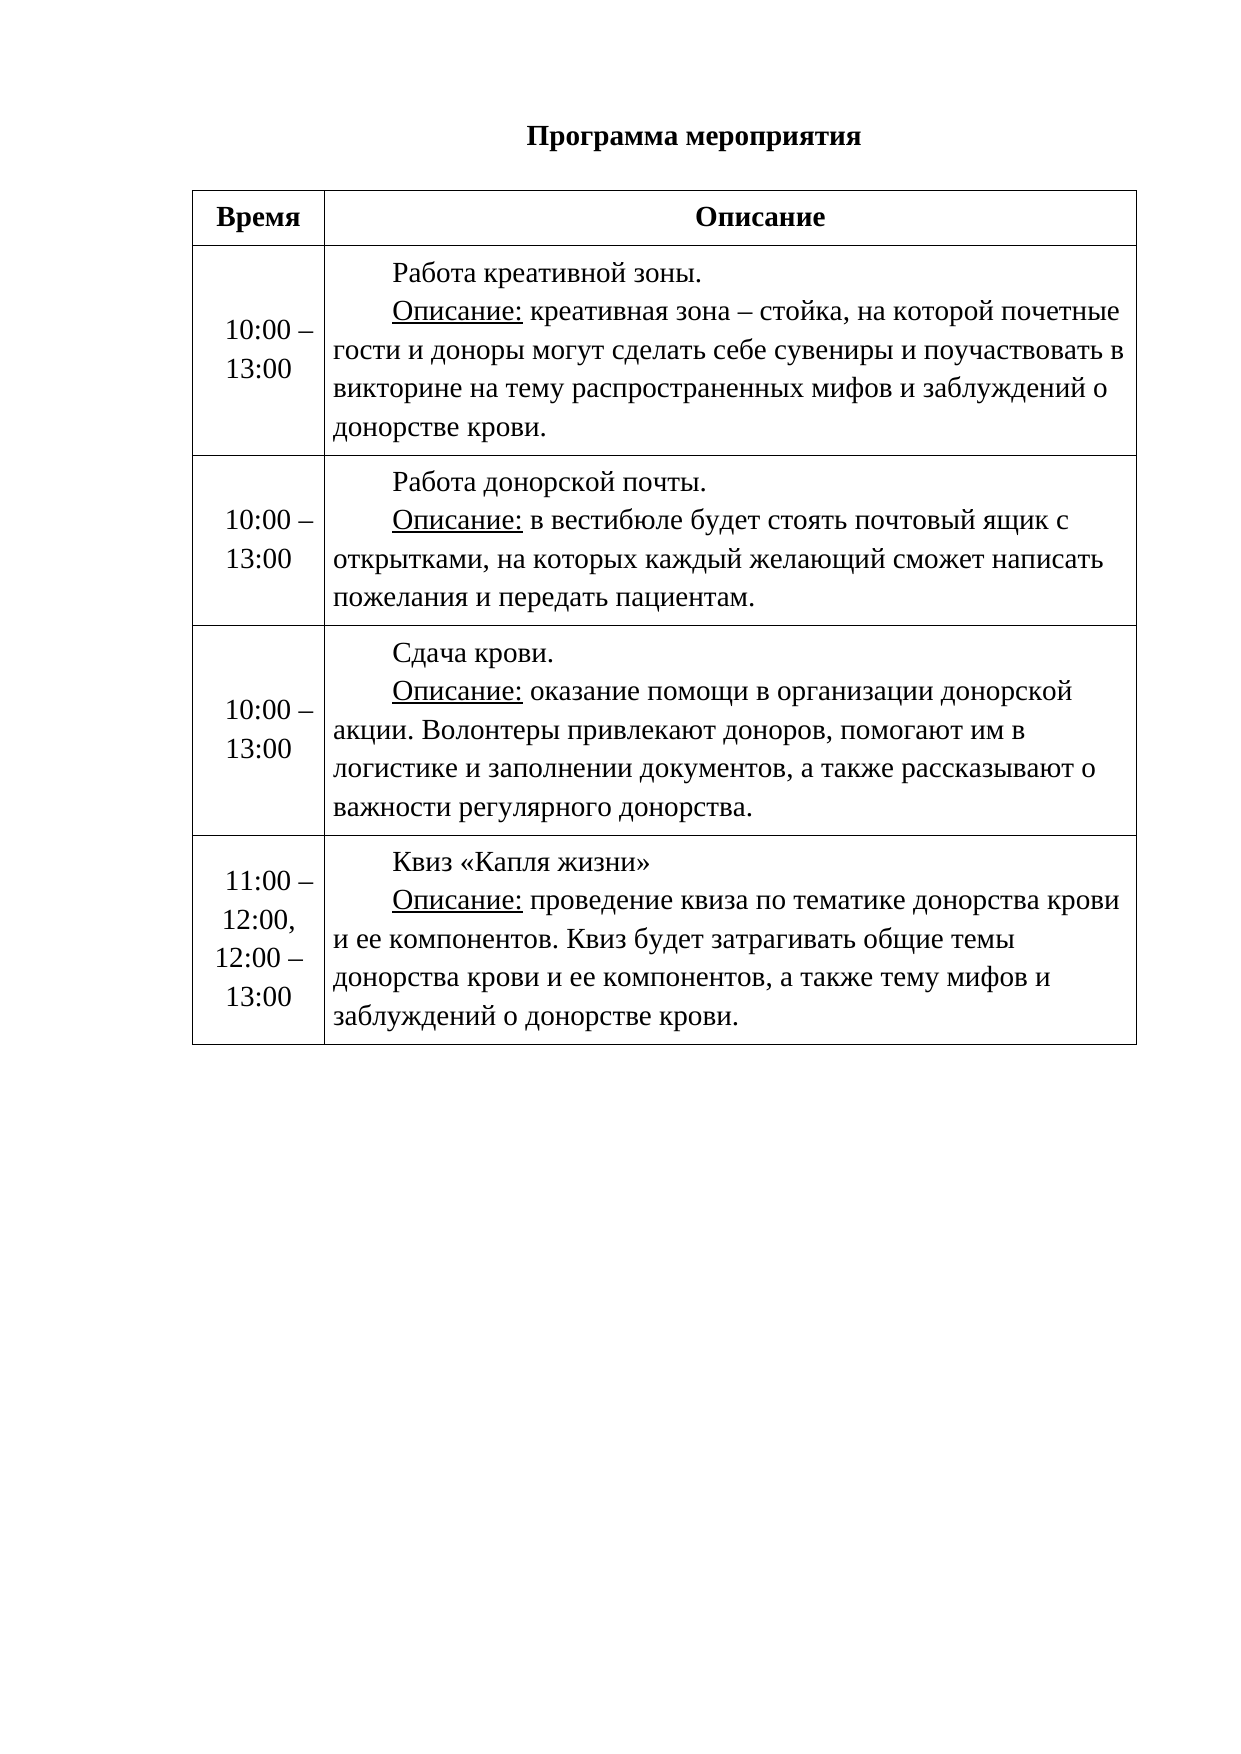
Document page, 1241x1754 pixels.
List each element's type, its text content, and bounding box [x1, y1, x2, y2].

table_cell 10:00 – 13:00 [193, 246, 324, 454]
table_cell Квиз «Капля жизни» Описание: проведение квиза по тематике донорства крови и ее компонентов. Квиз будет затрагивать общие темы донорства крови и ее компонентов, а также тему мифов и заблуждений о донорстве крови. [325, 836, 1136, 1044]
table_cell 10:00 – 13:00 [193, 456, 324, 625]
table_header Время [193, 191, 324, 245]
table_cell Сдача крови. Описание: оказание помощи в организации донорской акции. Волонтеры привлекают доноров, помогают им в логистике и заполнении документов, а также рассказывают о важности регулярного донорства. [325, 626, 1136, 834]
text Программа мероприятия [177, 118, 1152, 152]
table_header Описание [325, 191, 1136, 245]
table_cell Работа донорской почты. Описание: в вестибюле будет стоять почтовый ящик с открытками, на которых каждый желающий сможет написать пожелания и передать пациентам. [325, 456, 1136, 625]
table_cell 11:00 – 12:00, 12:00 – 13:00 [193, 836, 324, 1044]
table_cell 10:00 – 13:00 [193, 626, 324, 834]
table_cell Работа креативной зоны. Описание: креативная зона – стойка, на которой почетные гости и доноры могут сделать себе сувениры и поучаствовать в викторине на тему распространенных мифов и заблуждений о донорстве крови. [325, 246, 1136, 454]
